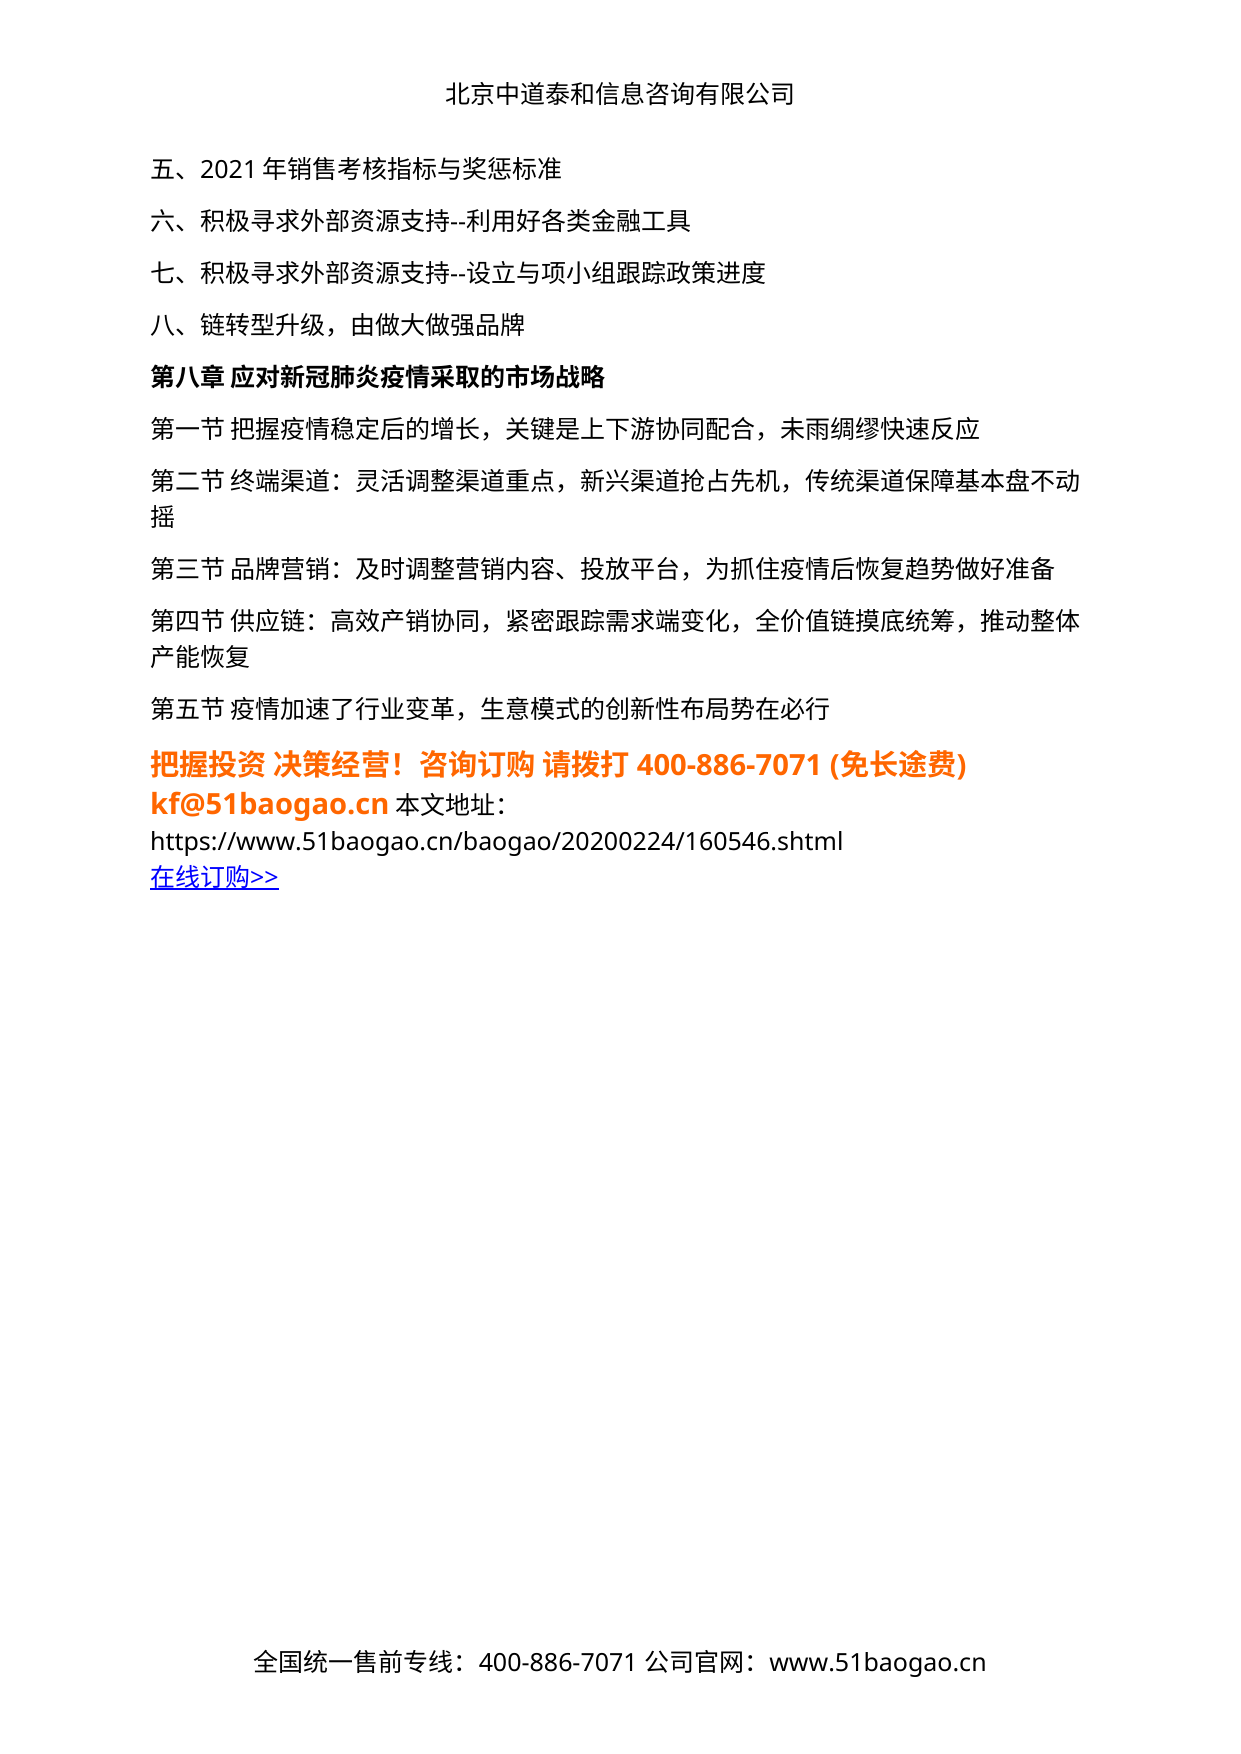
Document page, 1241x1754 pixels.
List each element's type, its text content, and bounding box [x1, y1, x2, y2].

text 把握投资 决策经营！咨询订购 请拨打 400-886-7071 (免长途费) kf@51baogao.cn本文地址：https://www.51baogao.cn/baogao/20200224/160546.shtml [150, 741, 1090, 857]
text 八、链转型升级，由做大做强品牌 [150, 306, 1090, 342]
text 第二节 终端渠道：灵活调整渠道重点，新兴渠道抢占先机，传统渠道保障基本盘不动摇 [150, 461, 1090, 534]
text 第八章 应对新冠肺炎疫情采取的市场战略 [150, 357, 1090, 394]
text 第五节 疫情加速了行业变革，生意模式的创新性布局势在必行 [150, 689, 1090, 726]
text 第一节 把握疫情稳定后的增长，关键是上下游协同配合，未雨绸缪快速反应 [150, 409, 1090, 446]
text 六、积极寻求外部资源支持--利用好各类金融工具 [150, 202, 1090, 238]
text 五、2021年销售考核指标与奖惩标准 [150, 150, 1090, 186]
text 第四节 供应链：高效产销协同，紧密跟踪需求端变化，全价值链摸底统筹，推动整体产能恢复 [150, 601, 1090, 674]
text 七、积极寻求外部资源支持--设立与项小组跟踪政策进度 [150, 254, 1090, 290]
text 第三节 品牌营销：及时调整营销内容、投放平台，为抓住疫情后恢复趋势做好准备 [150, 549, 1090, 586]
text 在线订购>> [150, 857, 1090, 894]
